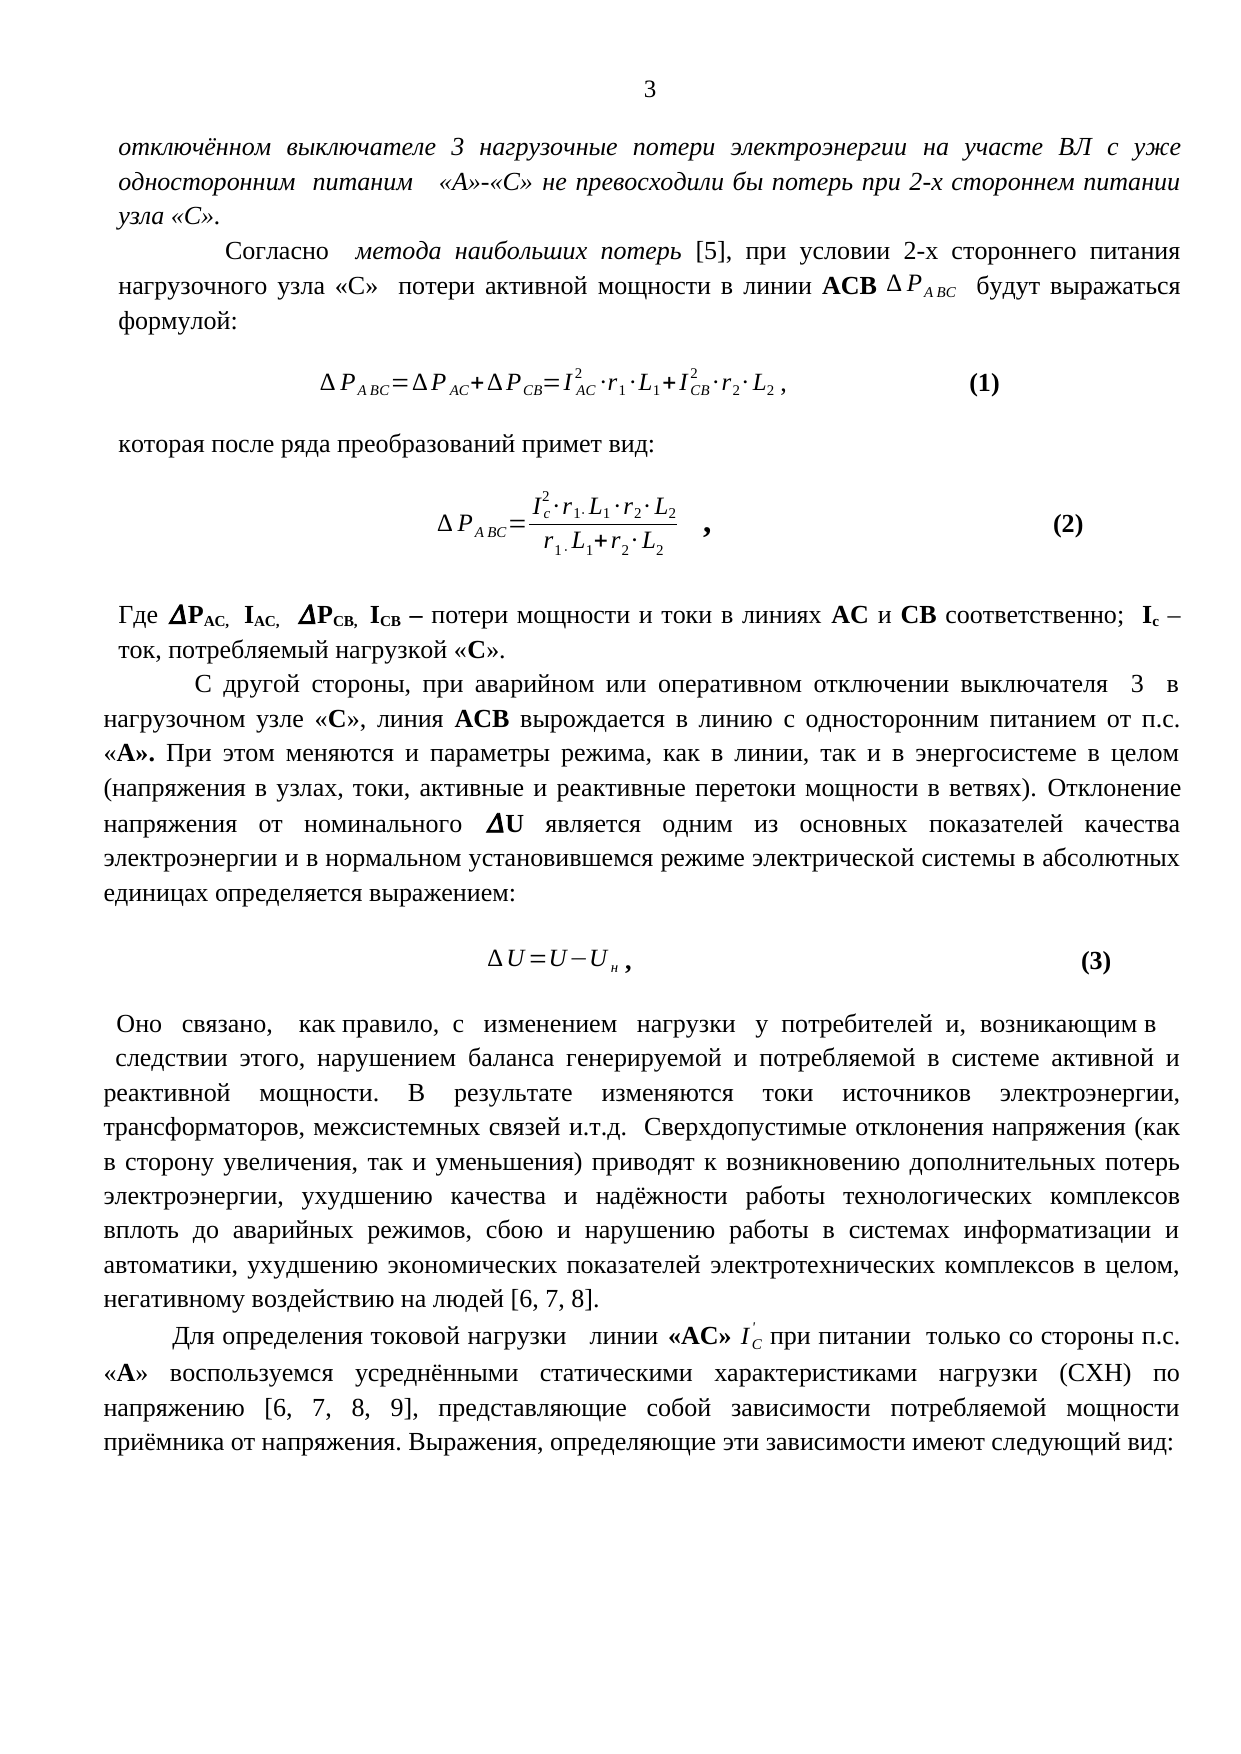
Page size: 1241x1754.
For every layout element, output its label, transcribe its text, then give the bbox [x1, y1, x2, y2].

text следствии этого, нарушением баланса генерируемой и потребляемой в системе активной и реактивной мощности. В результате изменяются токи источников электроэнергии, трансформаторов, межсистемных связей и.т.д. Сверхдопустимые отклонения напряжения (как в сторону увеличения, так и уменьшения) приводят к возникновению дополнительных потерь электроэнергии, ухудшению качества и надёжности работы технологических комплексов вплоть до аварийных режимов, сбою и нарушению работы в системах информатизации и автоматики, ухудшению экономических показателей электротехнических комплексов в целом, негативному воздействию на людей [6, 7, 8]. [103, 1042, 1181, 1313]
text , (2) [118, 488, 1181, 558]
text , (3) [103, 944, 1181, 976]
text , (1) [118, 364, 1181, 399]
text Для определения токовой нагрузки линии «АС» при питании только со стороны п.с. «А» воспользуемся усреднёнными статическими характеристиками нагрузки (СХН) по напряжению [6, 7, 8, 9], представляющие собой зависимости потребляемой мощности приёмника от напряжения. Выражения, определяющие эти зависимости имеют следующий вид: [103, 1318, 1181, 1456]
text Оно связано, как правило, с изменением нагрузки у потребителей и, возникающим в [103, 1008, 1181, 1038]
text которая после ряда преобразований примет вид: [118, 428, 1181, 458]
text Согласно метода наибольших потерь [5], при условии 2-х стороннего питания нагрузочного узла «С» потери активной мощности в линии АСВ будут выражаться формулой: [118, 235, 1181, 335]
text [118, 131, 1181, 230]
text С другой стороны, при аварийном или оперативном отключении выключателя 3 в нагрузочном узле «С», линия АСВ вырождается в линию с односторонним питанием от п.с. «А». При этом меняются и параметры режима, как в линии, так и в энергосистеме в целом (напряжения в узлах, токи, активные и реактивные перетоки мощности в ветвях). Отклонение напряжения от номинального 𝛥U является одним из основных показателей качества электроэнергии и в нормальном установившемся режиме электрической системы в абсолютных единицах определяется выражением: [103, 668, 1181, 907]
text Где 𝛥PАС, IАС, 𝛥PСВ, IСВ – потери мощности и токи в линиях АС и СВ соответственно; Ic – ток, потребляемый нагрузкой «С». [118, 598, 1181, 664]
